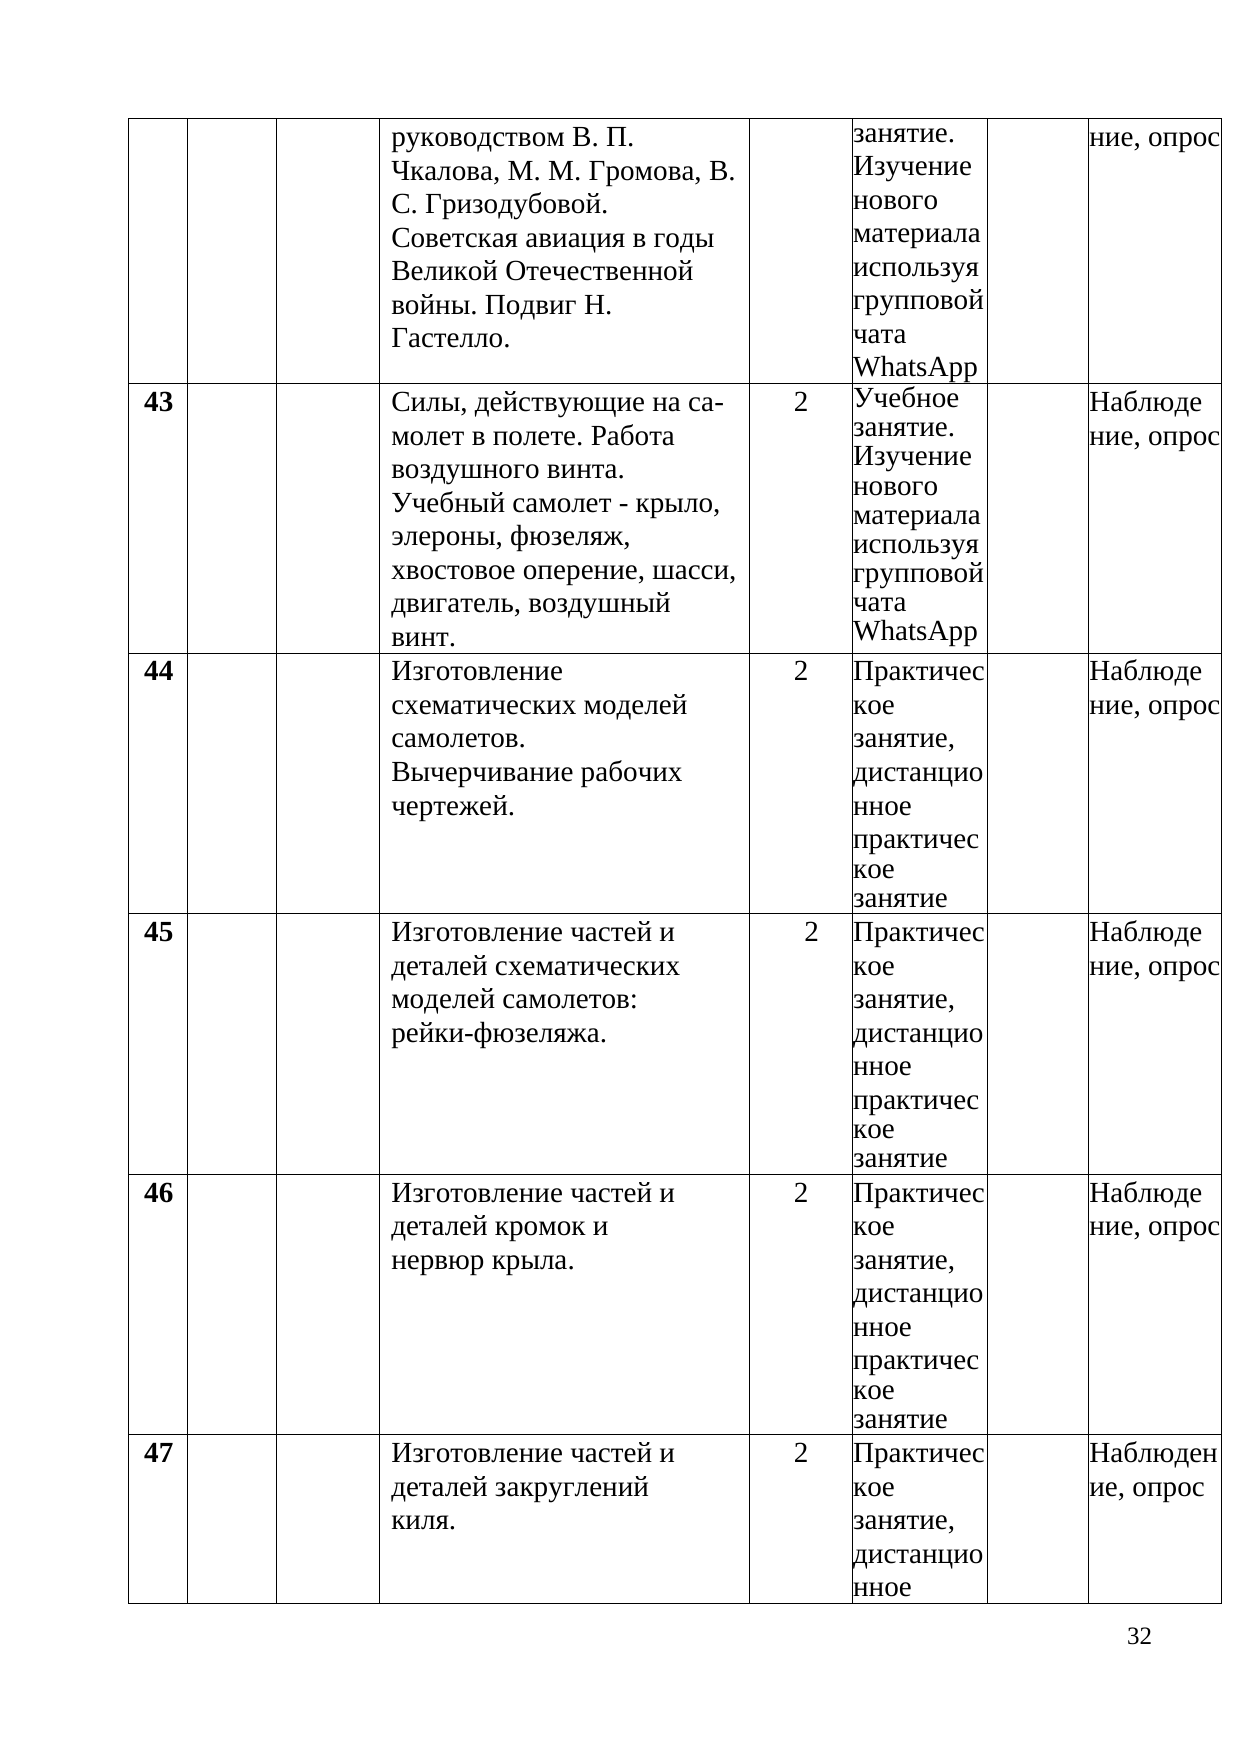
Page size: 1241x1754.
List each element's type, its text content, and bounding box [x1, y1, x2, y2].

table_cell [853, 1435, 987, 1603]
table_cell Наблюде ние, опрос [1089, 1175, 1221, 1434]
table_cell [277, 119, 379, 383]
table_cell Практическое занятие, дистанционное практичес кое занятие [853, 914, 987, 1174]
table_cell [988, 1435, 1088, 1603]
table_cell 2 [750, 914, 852, 1174]
table_cell Наблюде ние, опрос [1089, 384, 1221, 652]
table_cell [188, 914, 276, 1174]
table_cell [277, 1175, 379, 1434]
table_cell [277, 384, 379, 652]
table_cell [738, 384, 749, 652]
table_cell 43 [129, 384, 187, 652]
table_cell Изготовление частей и деталей схематических моделей самолетов: рейки-фюзеляжа. [380, 914, 749, 1174]
table_cell [188, 119, 276, 383]
table_cell 2 [750, 1435, 852, 1603]
table_cell [988, 384, 1088, 652]
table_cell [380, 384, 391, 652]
table_cell Наблюде ние, опрос [1089, 914, 1221, 1174]
table_cell 45 [129, 914, 187, 1174]
table_cell [277, 914, 379, 1174]
table_cell 2 [750, 654, 852, 913]
table_cell 44 [129, 654, 187, 913]
table_cell 2 [750, 119, 852, 383]
table_cell Наблюде ние, опрос [1089, 654, 1221, 913]
table_cell 2 [750, 1175, 852, 1434]
table_cell [277, 1435, 379, 1603]
table_cell 47 [129, 1435, 187, 1603]
table_cell [988, 914, 1088, 1174]
table_cell Наблюде ние, опрос [1089, 119, 1221, 383]
table_cell Изготовление частей и деталей кромок и нервюр крыла. [380, 1175, 749, 1434]
table_cell Наблюдение, опрос [1089, 1435, 1221, 1603]
table_cell Учебное занятие. Изучение нового материала используя групповой чата WhatsApp [853, 384, 987, 652]
table_cell Практическое занятие, дистанционное практичес кое занятие [853, 654, 987, 913]
table_cell [277, 654, 379, 913]
table_cell [988, 654, 1088, 913]
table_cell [853, 1175, 987, 1434]
table_cell [188, 654, 276, 913]
table_cell [188, 384, 276, 652]
table_cell 46 [129, 1175, 187, 1434]
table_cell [380, 1435, 749, 1603]
table_cell Изготовление схематических моделей самолетов. Вычерчивание рабочих чертежей. [380, 654, 749, 913]
table_cell 42 [129, 119, 187, 383]
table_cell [853, 119, 987, 383]
table_cell [188, 1175, 276, 1434]
table_cell [988, 1175, 1088, 1434]
table_cell 2 [750, 384, 852, 652]
table_cell [988, 119, 1088, 383]
table_cell [188, 1435, 276, 1603]
